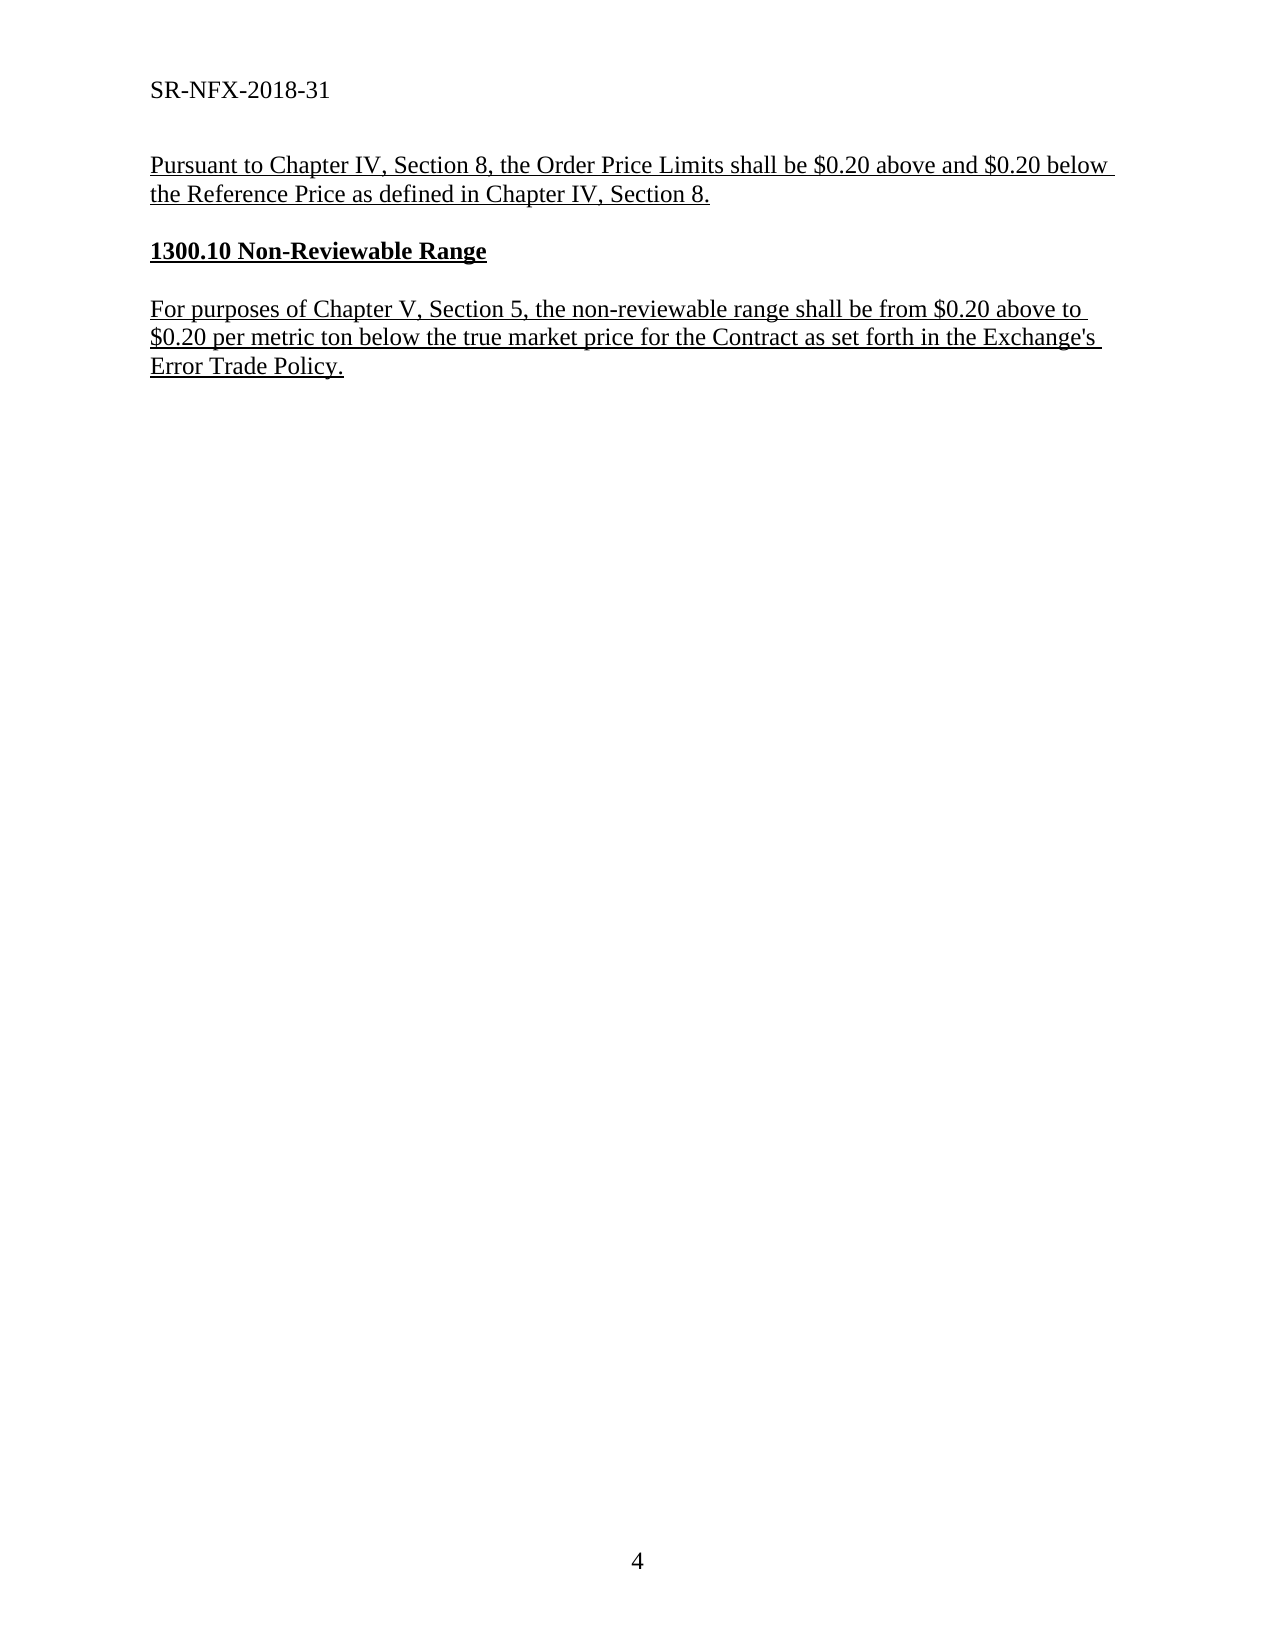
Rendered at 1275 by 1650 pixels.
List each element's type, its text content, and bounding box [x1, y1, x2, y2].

text Pursuant to Chapter IV, Section 8, the Order Price Limits shall be $0.20 above and $0.20 below the Reference Price as defined in Chapter IV, Section 8. [150, 150, 1125, 207]
text 1300.10 Non-Reviewable Range [150, 236, 1125, 265]
text For purposes of Chapter V, Section 5, the non-reviewable range shall be from $0.20 above to $0.20 per metric ton below the true market price for the Contract as set forth in the Exchange's Error Trade Policy. [150, 294, 1125, 380]
